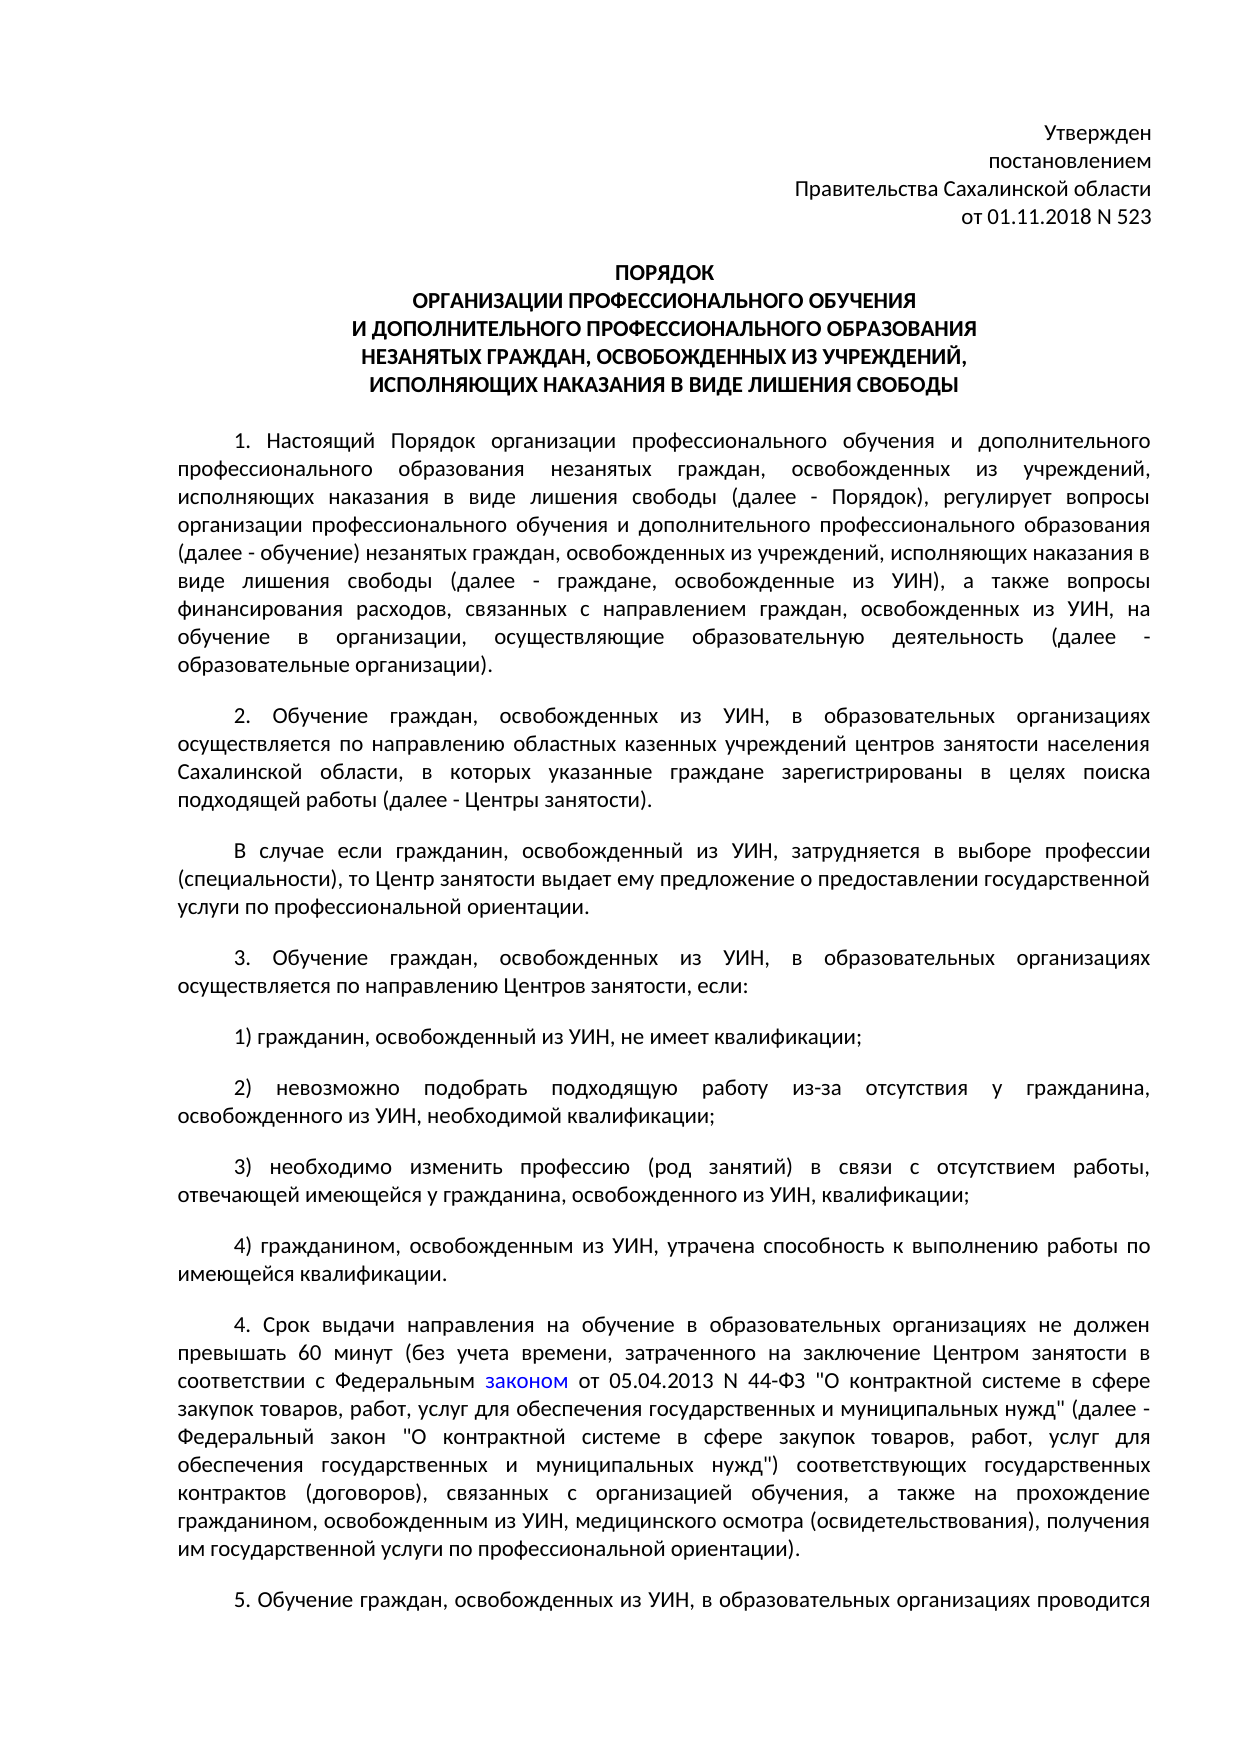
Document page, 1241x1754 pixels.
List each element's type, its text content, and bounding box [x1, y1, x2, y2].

title ОРГАНИЗАЦИИ ПРОФЕССИОНАЛЬНОГО ОБУЧЕНИЯ [177, 286, 1152, 314]
text от 01.11.2018 N 523 [177, 202, 1152, 230]
text 3) необходимо изменить профессию (род занятий) в связи с отсутствием работы, отвечающей имеющейся у гражданина, освобожденного из УИН, квалификации; [177, 1152, 1152, 1208]
title НЕЗАНЯТЫХ ГРАЖДАН, ОСВОБОЖДЕННЫХ ИЗ УЧРЕЖДЕНИЙ, [177, 342, 1152, 370]
title И ДОПОЛНИТЕЛЬНОГО ПРОФЕССИОНАЛЬНОГО ОБРАЗОВАНИЯ [177, 314, 1152, 342]
text 2) невозможно подобрать подходящую работу из-за отсутствия у гражданина, освобожденного из УИН, необходимой квалификации; [177, 1073, 1152, 1129]
text 1. Настоящий Порядок организации профессионального обучения и дополнительного профессионального образования незанятых граждан, освобожденных из учреждений, исполняющих наказания в виде лишения свободы (далее - Порядок), регулирует вопросы организации профессионального обучения и дополнительного профессионального образования (далее - обучение) незанятых граждан, освобожденных из учреждений, исполняющих наказания в виде лишения свободы (далее - граждане, освобожденные из УИН), а также вопросы финансирования расходов, связанных с направлением граждан, освобожденных из УИН, на обучение в организации, осуществляющие образовательную деятельность (далее - образовательные организации). [177, 426, 1152, 678]
title ПОРЯДОК [177, 258, 1152, 286]
text Утвержден [177, 118, 1152, 146]
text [177, 1585, 1152, 1613]
text 4. Срок выдачи направления на обучение в образовательных организациях не должен превышать 60 минут (без учета времени, затраченного на заключение Центром занятости в соответствии с Федеральным законом от 05.04.2013 N 44-ФЗ "О контрактной системе в сфере закупок товаров, работ, услуг для обеспечения государственных и муниципальных нужд" (далее - Федеральный закон "О контрактной системе в сфере закупок товаров, работ, услуг для обеспечения государственных и муниципальных нужд") соответствующих государственных контрактов (договоров), связанных с организацией обучения, а также на прохождение гражданином, освобожденным из УИН, медицинского осмотра (освидетельствования), получения им государственной услуги по профессиональной ориентации). [177, 1310, 1152, 1562]
text В случае если гражданин, освобожденный из УИН, затрудняется в выборе профессии (специальности), то Центр занятости выдает ему предложение о предоставлении государственной услуги по профессиональной ориентации. [177, 836, 1152, 921]
text постановлением [177, 146, 1152, 174]
text 4) гражданином, освобожденным из УИН, утрачена способность к выполнению работы по имеющейся квалификации. [177, 1231, 1152, 1287]
text 3. Обучение граждан, освобожденных из УИН, в образовательных организациях осуществляется по направлению Центров занятости, если: [177, 943, 1152, 999]
text Правительства Сахалинской области [177, 174, 1152, 202]
text 1) гражданин, освобожденный из УИН, не имеет квалификации; [177, 1022, 1152, 1050]
title ИСПОЛНЯЮЩИХ НАКАЗАНИЯ В ВИДЕ ЛИШЕНИЯ СВОБОДЫ [177, 370, 1152, 398]
text 2. Обучение граждан, освобожденных из УИН, в образовательных организациях осуществляется по направлению областных казенных учреждений центров занятости населения Сахалинской области, в которых указанные граждане зарегистрированы в целях поиска подходящей работы (далее - Центры занятости). [177, 701, 1152, 813]
